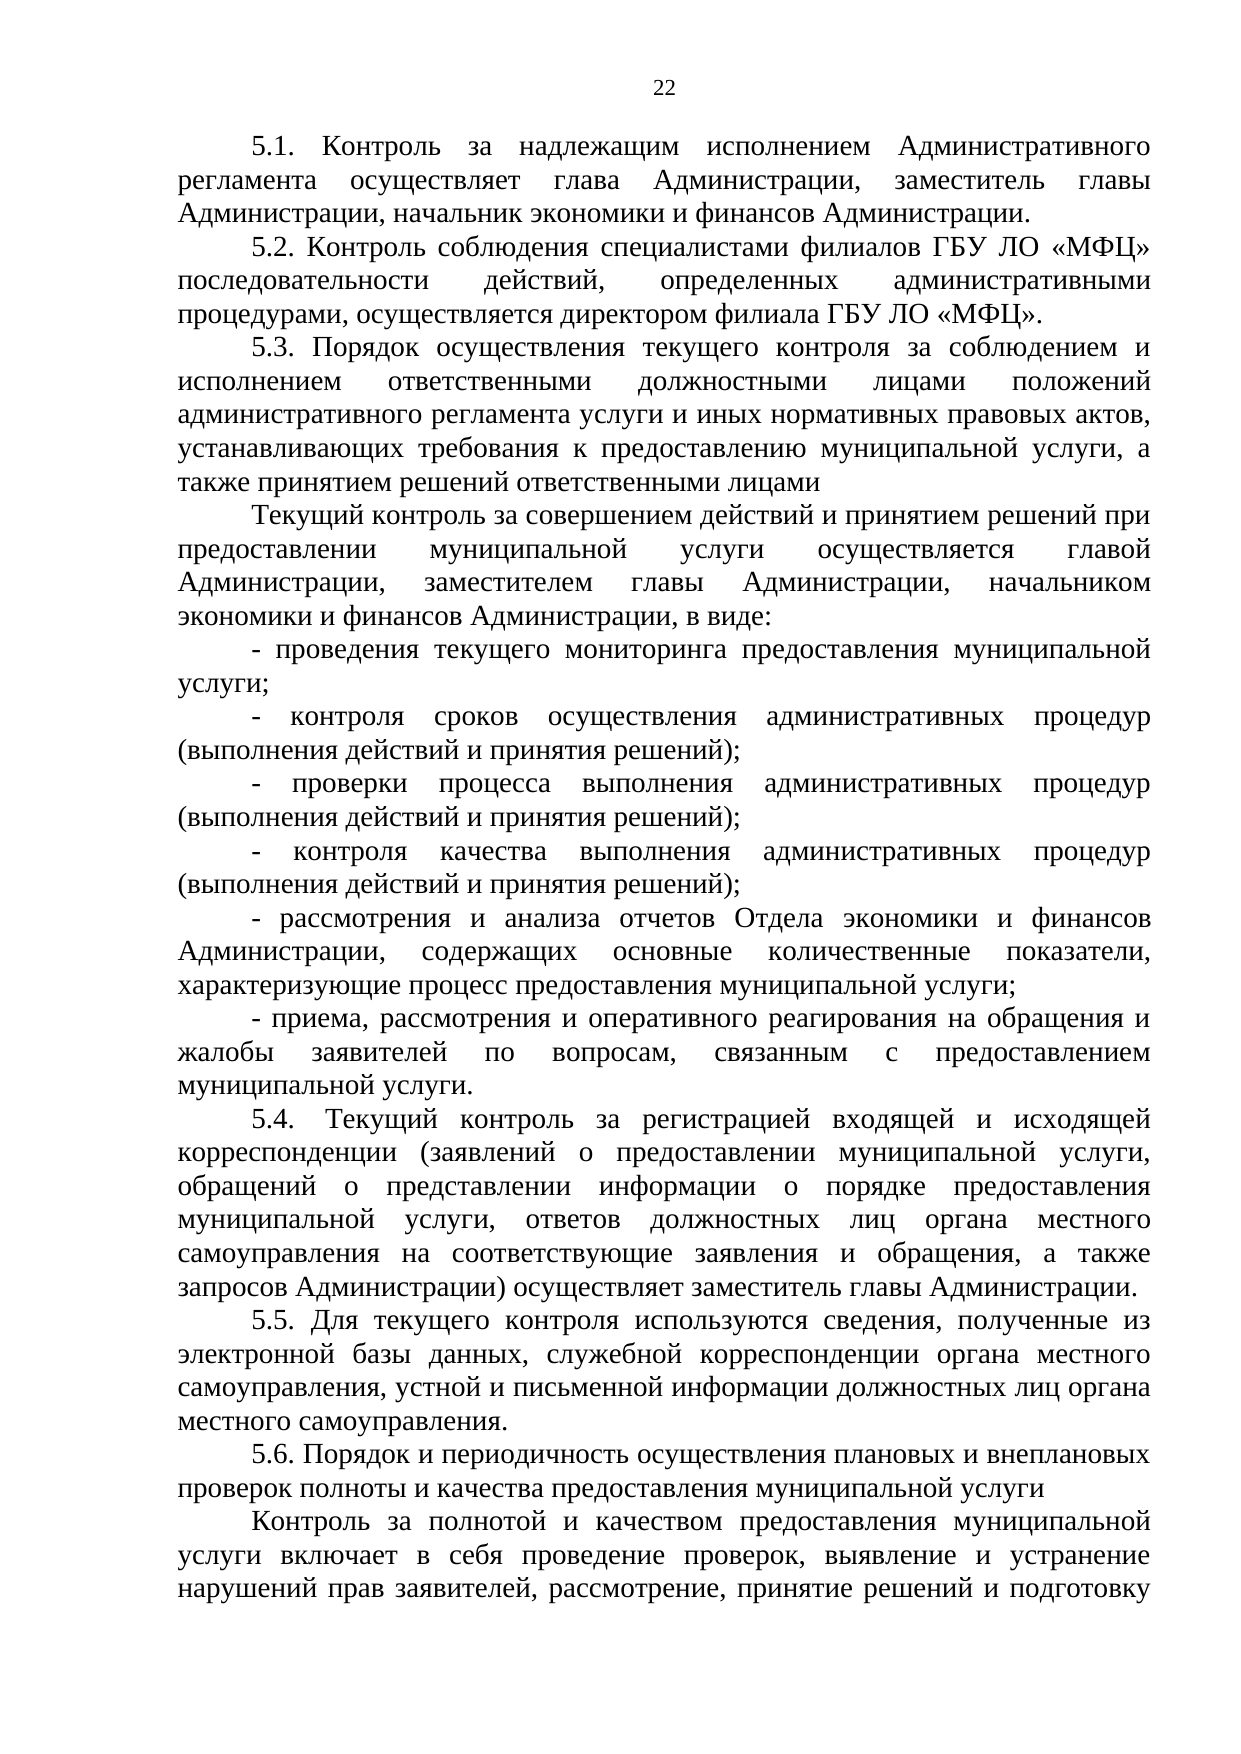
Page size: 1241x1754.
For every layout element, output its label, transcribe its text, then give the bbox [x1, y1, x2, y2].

text 5.4. Текущий контроль за регистрацией входящей и исходящей корреспонденции (заявлений о предоставлении муниципальной услуги, обращений о представлении информации о порядке предоставления муниципальной услуги, ответов должностных лиц органа местного самоуправления на соответствующие заявления и обращения, а также запросов Администрации) осуществляет заместитель главы Администрации. [177, 1101, 1152, 1302]
text 5.2. Контроль соблюдения специалистами филиалов ГБУ ЛО «МФЦ» последовательности действий, определенных административными процедурами, осуществляется директором филиала ГБУ ЛО «МФЦ». [177, 229, 1152, 329]
text - проведения текущего мониторинга предоставления муниципальной услуги; [177, 631, 1152, 698]
text - контроля сроков осуществления административных процедур (выполнения действий и принятия решений); [177, 698, 1152, 766]
text 5.5. Для текущего контроля используются сведения, полученные из электронной базы данных, служебной корреспонденции органа местного самоуправления, устной и письменной информации должностных лиц органа местного самоуправления. [177, 1302, 1152, 1436]
text - рассмотрения и анализа отчетов Отдела экономики и финансов Администрации, содержащих основные количественные показатели, характеризующие процесс предоставления муниципальной услуги; [177, 900, 1152, 1000]
text Текущий контроль за совершением действий и принятием решений при предоставлении муниципальной услуги осуществляется главой Администрации, заместителем главы Администрации, начальником экономики и финансов Администрации, в виде: [177, 497, 1152, 631]
text - контроля качества выполнения административных процедур (выполнения действий и принятия решений); [177, 833, 1152, 900]
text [177, 1503, 1152, 1604]
text - приема, рассмотрения и оперативного реагирования на обращения и жалобы заявителей по вопросам, связанным с предоставлением муниципальной услуги. [177, 1000, 1152, 1101]
text 5.1. Контроль за надлежащим исполнением Административного регламента осуществляет глава Администрации, заместитель главы Администрации, начальник экономики и финансов Администрации. [177, 128, 1152, 229]
text 5.6. Порядок и периодичность осуществления плановых и внеплановых проверок полноты и качества предоставления муниципальной услуги [177, 1436, 1152, 1503]
text 5.3. Порядок осуществления текущего контроля за соблюдением и исполнением ответственными должностными лицами положений административного регламента услуги и иных нормативных правовых актов, устанавливающих требования к предоставлению муниципальной услуги, а также принятием решений ответственными лицами [177, 329, 1152, 497]
text - проверки процесса выполнения административных процедур (выполнения действий и принятия решений); [177, 766, 1152, 833]
